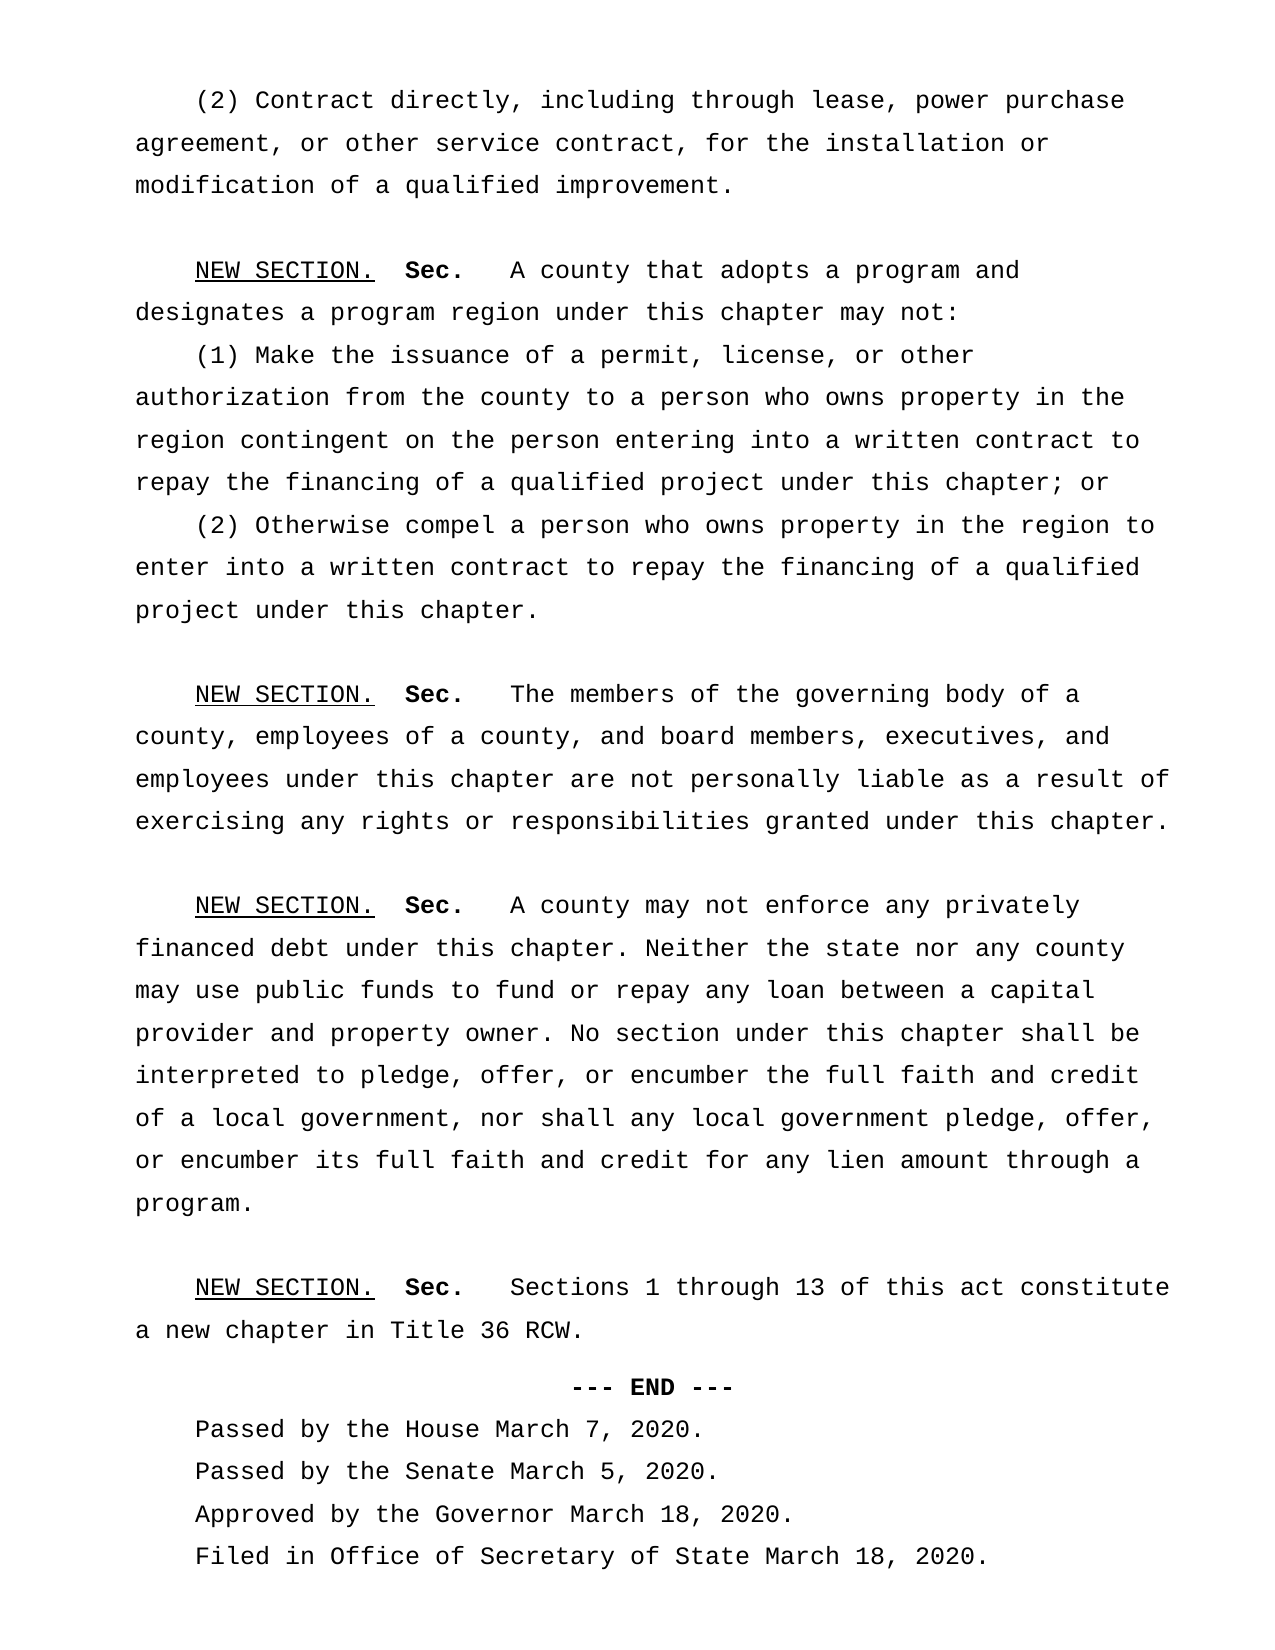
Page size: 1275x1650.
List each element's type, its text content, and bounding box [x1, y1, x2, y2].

text (2) Otherwise compel a person who owns property in the region to enter into a written contract to repay the financing of a qualified project under this chapter. [135, 499, 1170, 627]
text NEW SECTION. Sec. A county may not enforce any privately financed debt under this chapter. Neither the state nor any county may use public funds to fund or repay any loan between a capital provider and property owner. No section under this chapter shall be interpreted to pledge, offer, or encumber the full faith and credit of a local government, nor shall any local government pledge, offer, or encumber its full faith and credit for any lien amount through a program. [135, 880, 1170, 1220]
text NEW SECTION. Sec. The members of the governing body of a county, employees of a county, and board members, executives, and employees under this chapter are not personally liable as a result of exercising any rights or responsibilities granted under this chapter. [135, 668, 1170, 838]
text NEW SECTION. Sec. Sections 1 through 13 of this act constitute a new chapter in Title 36 RCW. [135, 1262, 1170, 1347]
text Approved by the Governor March 18, 2020. [135, 1488, 1170, 1531]
text --- END --- [135, 1375, 1170, 1403]
text Passed by the Senate March 5, 2020. [135, 1446, 1170, 1488]
text NEW SECTION. Sec. A county that adopts a program and designates a program region under this chapter may not: [135, 244, 1170, 329]
text (1) Make the issuance of a permit, license, or other authorization from the county to a person who owns property in the region contingent on the person entering into a written contract to repay the financing of a qualified project under this chapter; or [135, 329, 1170, 499]
text (2) Contract directly, including through lease, power purchase agreement, or other service contract, for the installation or modification of a qualified improvement. [135, 75, 1170, 202]
text Filed in Office of Secretary of State March 18, 2020. [135, 1531, 1170, 1573]
text Passed by the House March 7, 2020. [135, 1403, 1170, 1446]
